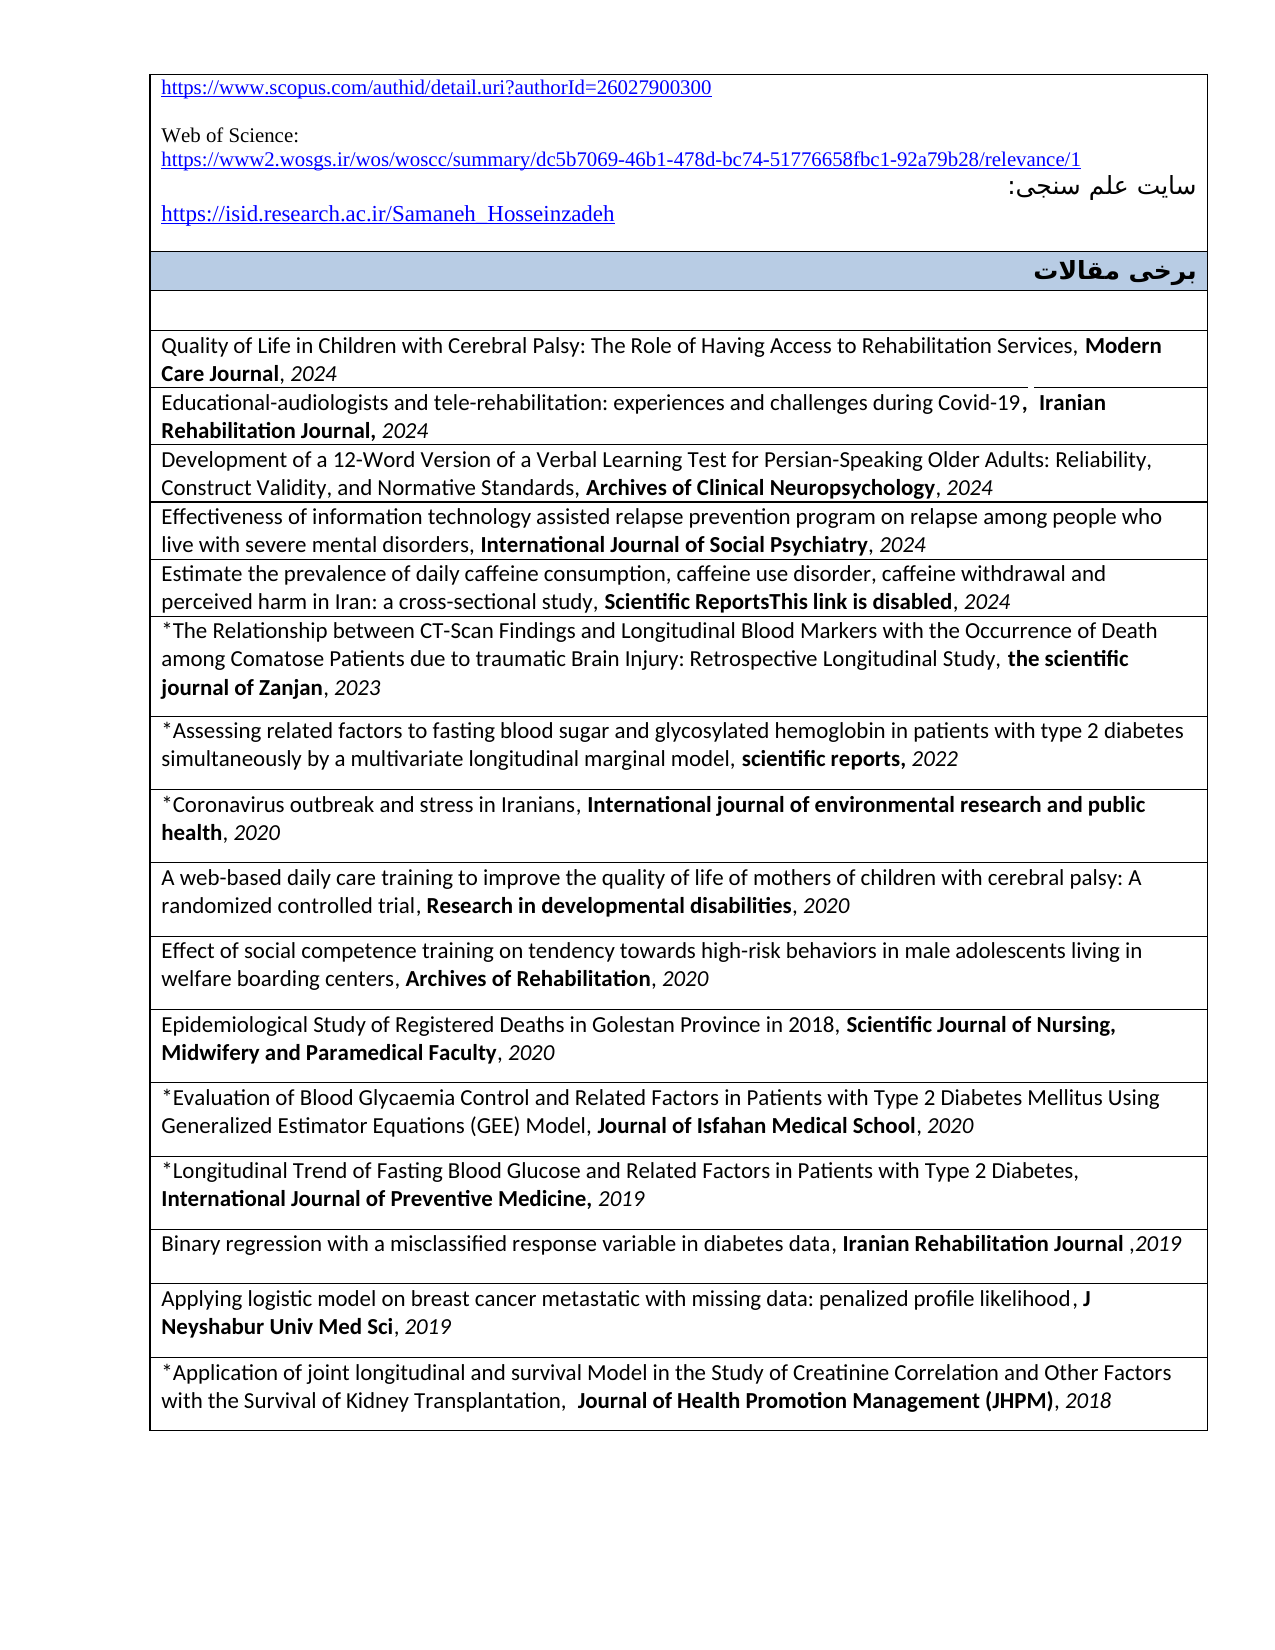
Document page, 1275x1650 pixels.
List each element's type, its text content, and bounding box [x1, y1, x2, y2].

table_cell *Assessing related factors to fasting blood sugar and glycosylated hemoglobin in patients with type 2 diabetes simultaneously by a multivariate longitudinal marginal model, scientific reports, 2022 [151, 717, 1207, 789]
table_cell *Coronavirus outbreak and stress in Iranians, International journal of environmental research and public health, 2020 [151, 790, 1207, 862]
table_cell Effect of social competence training on tendency towards high-risk behaviors in male adolescents living in welfare boarding centers, Archives of Rehabilitation, 2020 [151, 937, 1207, 1009]
table_cell Epidemiological Study of Registered Deaths in Golestan Province in 2018, Scientific Journal of Nursing, Midwifery and Paramedical Faculty, 2020 [151, 1010, 1207, 1082]
table_cell Educational-audiologists and tele-rehabilitation: experiences and challenges during Covid-19, Iranian Rehabilitation Journal, 2024 [151, 388, 1207, 444]
table_cell Development of a 12-Word Version of a Verbal Learning Test for Persian-Speaking Older Adults: Reliability, Construct Validity, and Normative Standards, Archives of Clinical Neuropsychology, 2024 [151, 445, 1207, 501]
table_cell Applying logistic model on breast cancer metastatic with missing data: penalized profile likelihood, J Neyshabur Univ Med Sci, 2019 [151, 1284, 1207, 1357]
table_cell Binary regression with a misclassified response variable in diabetes data, Iranian Rehabilitation Journal ,2019 [151, 1230, 1207, 1283]
table_cell *Longitudinal Trend of Fasting Blood Glucose and Related Factors in Patients with Type 2 Diabetes, International Journal of Preventive Medicine, 2019 [151, 1157, 1207, 1228]
table_cell *The Relationship between CT-Scan Findings and Longitudinal Blood Markers with the Occurrence of Death among Comatose Patients due to traumatic Brain Injury: Retrospective Longitudinal Study, the scientific journal of Zanjan, 2023 [151, 617, 1207, 716]
table_cell Effectiveness of information technology assisted relapse prevention program on relapse among people who live with severe mental disorders, International Journal of Social Psychiatry, 2024 [151, 503, 1207, 558]
table_cell *Evaluation of Blood Glycaemia Control and Related Factors in Patients with Type 2 Diabetes Mellitus Using Generalized Estimator Equations (GEE) Model, Journal of Isfahan Medical School, 2020 [151, 1083, 1207, 1156]
table_cell Estimate the prevalence of daily caffeine consumption, caffeine use disorder, caffeine withdrawal and perceived harm in Iran: a cross-sectional study, Scientific ReportsThis link is disabled, 2024 [151, 560, 1207, 616]
table_cell A web-based daily care training to improve the quality of life of mothers of children with cerebral palsy: A randomized controlled trial, Research in developmental disabilities, 2020 [151, 863, 1207, 936]
table_cell Quality of Life in Children with Cerebral Palsy: The Role of Having Access to Rehabilitation Services, Modern Care Journal, 2024 [151, 331, 1207, 387]
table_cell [151, 75, 1207, 251]
table_cell برخی مقالات [151, 252, 1207, 290]
table_cell [151, 291, 1207, 330]
